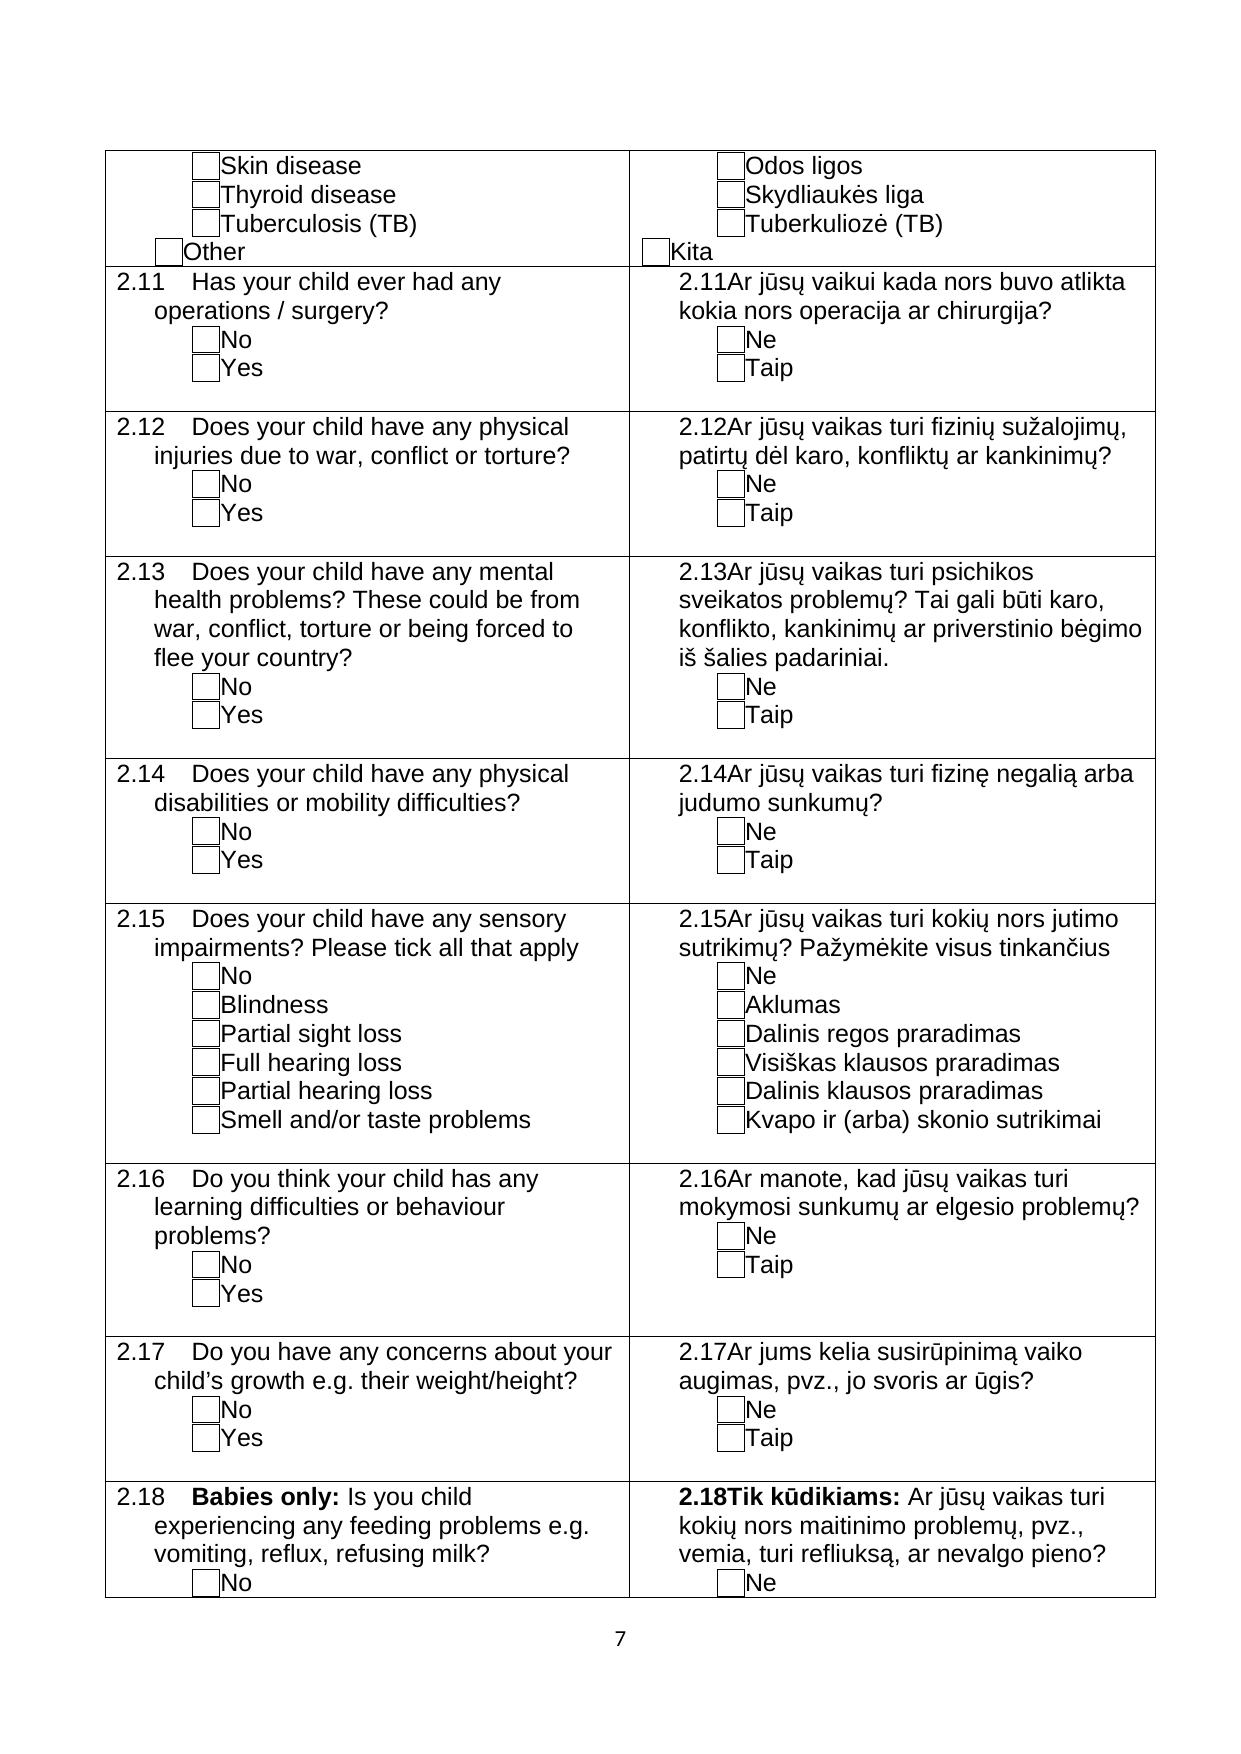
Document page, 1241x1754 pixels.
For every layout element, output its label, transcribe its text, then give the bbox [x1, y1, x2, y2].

table_cell 2.13Ar jūsų vaikas turi psichikos sveikatos problemų? Tai gali būti karo, konflikto, kankinimų ar priverstinio bėgimo iš šalies padariniai. Ne Taip [630, 557, 1155, 758]
table_cell 2.12Ar jūsų vaikas turi fizinių sužalojimų, patirtų dėl karo, konfliktų ar kankinimų? Ne Taip [630, 412, 1155, 556]
table_cell 2.11Ar jūsų vaikui kada nors buvo atlikta kokia nors operacija ar chirurgija? Ne Taip [630, 267, 1155, 411]
table_cell Does your child have any physical injuries due to war, conflict or torture? No Yes [106, 412, 629, 556]
table_cell Do you think your child has any learning difficulties or behaviour problems? No Yes [106, 1164, 629, 1336]
table_cell 2.14Ar jūsų vaikas turi fizinę negalią arba judumo sunkumų? Ne Taip [630, 759, 1155, 903]
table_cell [630, 1482, 1155, 1597]
table_cell Has your child ever had any operations / surgery? No Yes [106, 267, 629, 411]
table_cell Does your child have any physical disabilities or mobility difficulties? No Yes [106, 759, 629, 903]
table_cell 2.15Ar jūsų vaikas turi kokių nors jutimo sutrikimų? Pažymėkite visus tinkančius Ne Aklumas Dalinis regos praradimas Visiškas klausos praradimas Dalinis klausos praradimas Kvapo ir (arba) skonio sutrikimai [630, 904, 1155, 1162]
table_cell Does your child have any mental health problems? These could be from war, conflict, torture or being forced to flee your country? No Yes [106, 557, 629, 758]
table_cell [106, 1482, 629, 1597]
table_cell 2.16Ar manote, kad jūsų vaikas turi mokymosi sunkumų ar elgesio problemų? Ne Taip [630, 1164, 1155, 1336]
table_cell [106, 151, 629, 266]
table_cell Does your child have any sensory impairments? Please tick all that apply No Blindness Partial sight loss Full hearing loss Partial hearing loss Smell and/or taste problems [106, 904, 629, 1162]
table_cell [630, 151, 1155, 266]
table_cell 2.17Ar jums kelia susirūpinimą vaiko augimas, pvz., jo svoris ar ūgis? Ne Taip [630, 1337, 1155, 1481]
table_cell Do you have any concerns about your child’s growth e.g. their weight/height? No Yes [106, 1337, 629, 1481]
